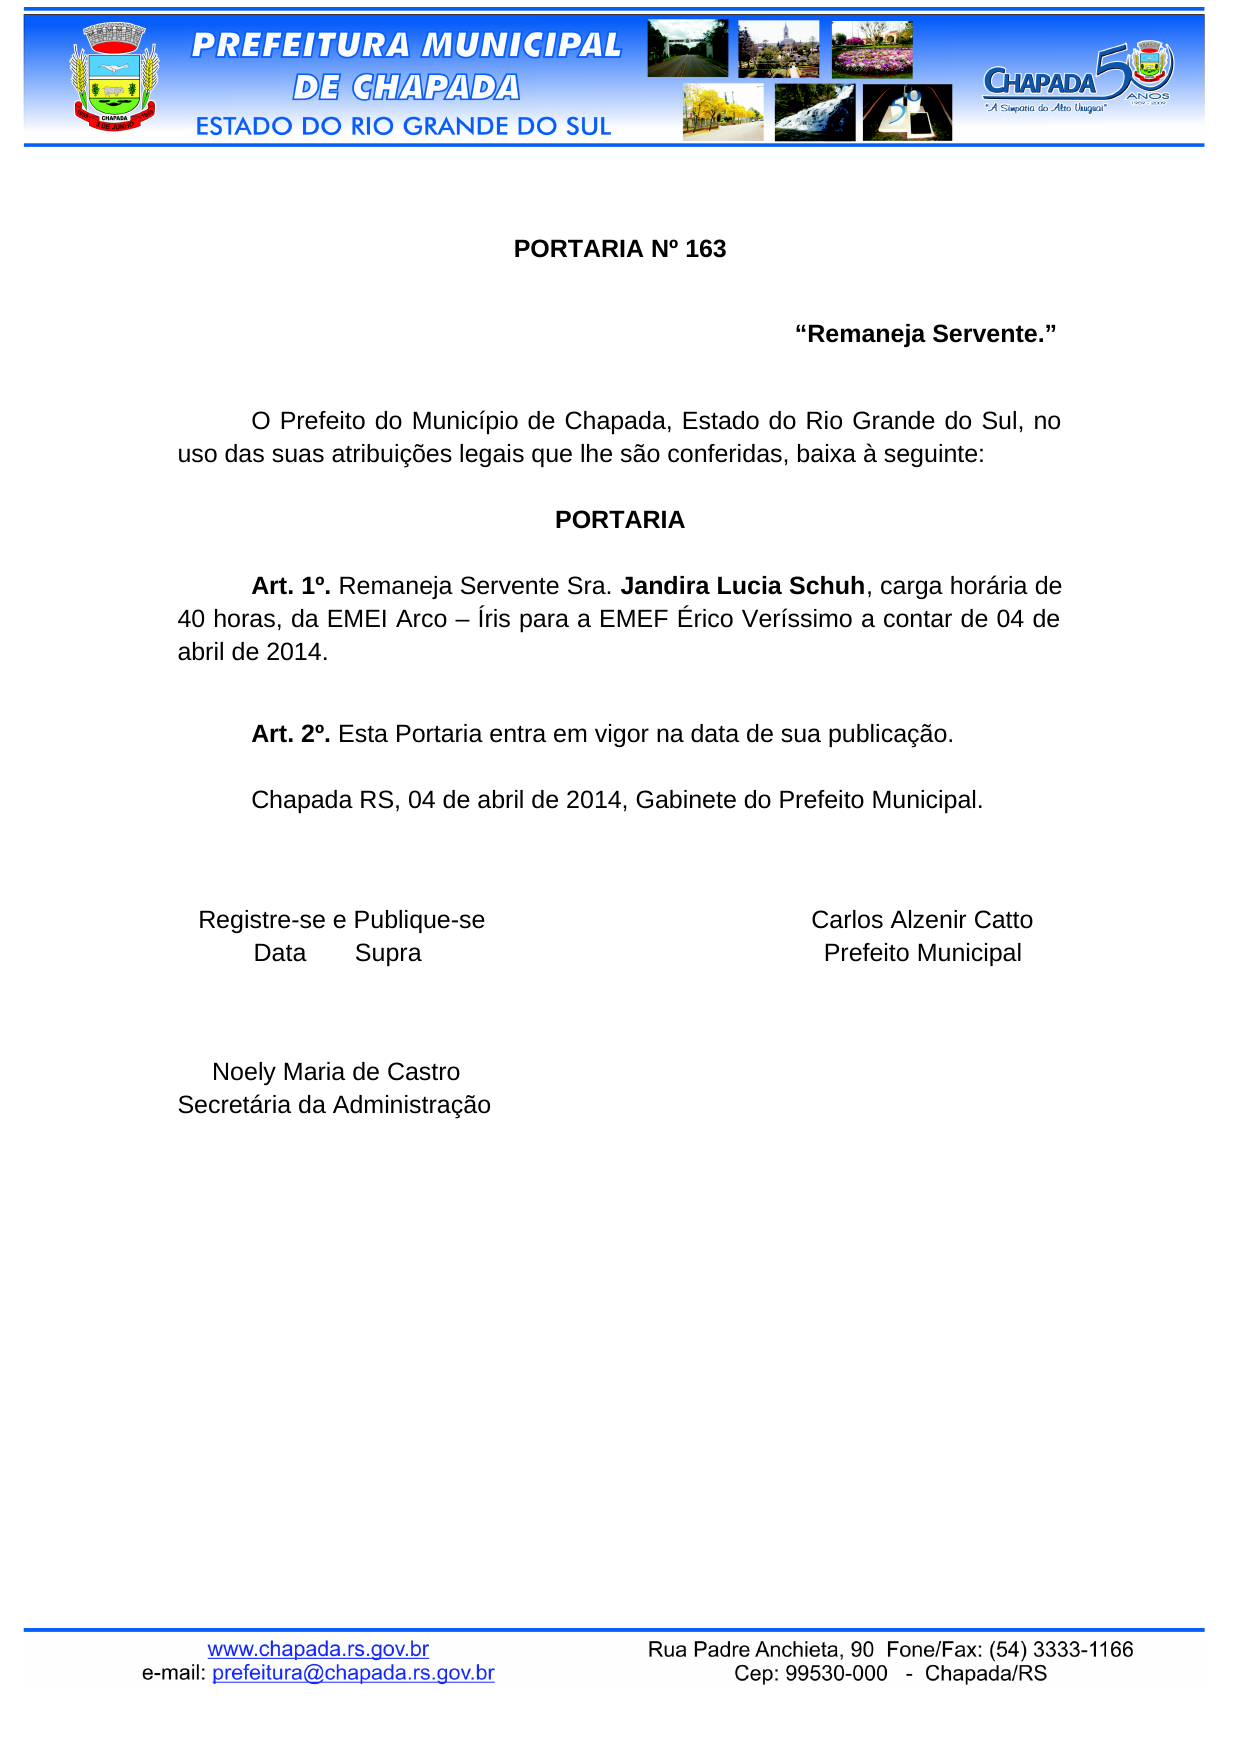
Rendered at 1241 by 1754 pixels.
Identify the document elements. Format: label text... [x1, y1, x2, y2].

text Noely Maria de Castro [177, 1057, 1063, 1086]
text O Prefeito do Município de Chapada, Estado do Rio Grande do Sul, no uso das suas atribuições legais que lhe são conferidas, baixa à seguinte: [177, 406, 1063, 467]
text Art. 1º. Remaneja Servente Sra. Jandira Lucia Schuh, carga horária de 40 horas, da EMEI Arco – Íris para a EMEF Érico Veríssimo a contar de 04 de abril de 2014. [177, 571, 1063, 666]
text PORTARIA Nº 163/2014 [177, 234, 1063, 263]
text Chapada RS, 04 de abril de 2014, Gabinete do Prefeito Municipal. [177, 785, 1117, 814]
text PORTARIA [177, 505, 1063, 533]
text Registre-se e Publique-se Carlos Alzenir Catto [177, 904, 1117, 933]
text Secretária da Administração [177, 1090, 1063, 1119]
picture [23, 7, 1205, 147]
text Art. 2º. Esta Portaria entra em vigor na data de sua publicação. [177, 719, 1063, 748]
text “Remaneja Servente.” [753, 319, 1063, 348]
picture [23, 1628, 1205, 1685]
text Data Supra Prefeito Municipal [177, 938, 1117, 966]
